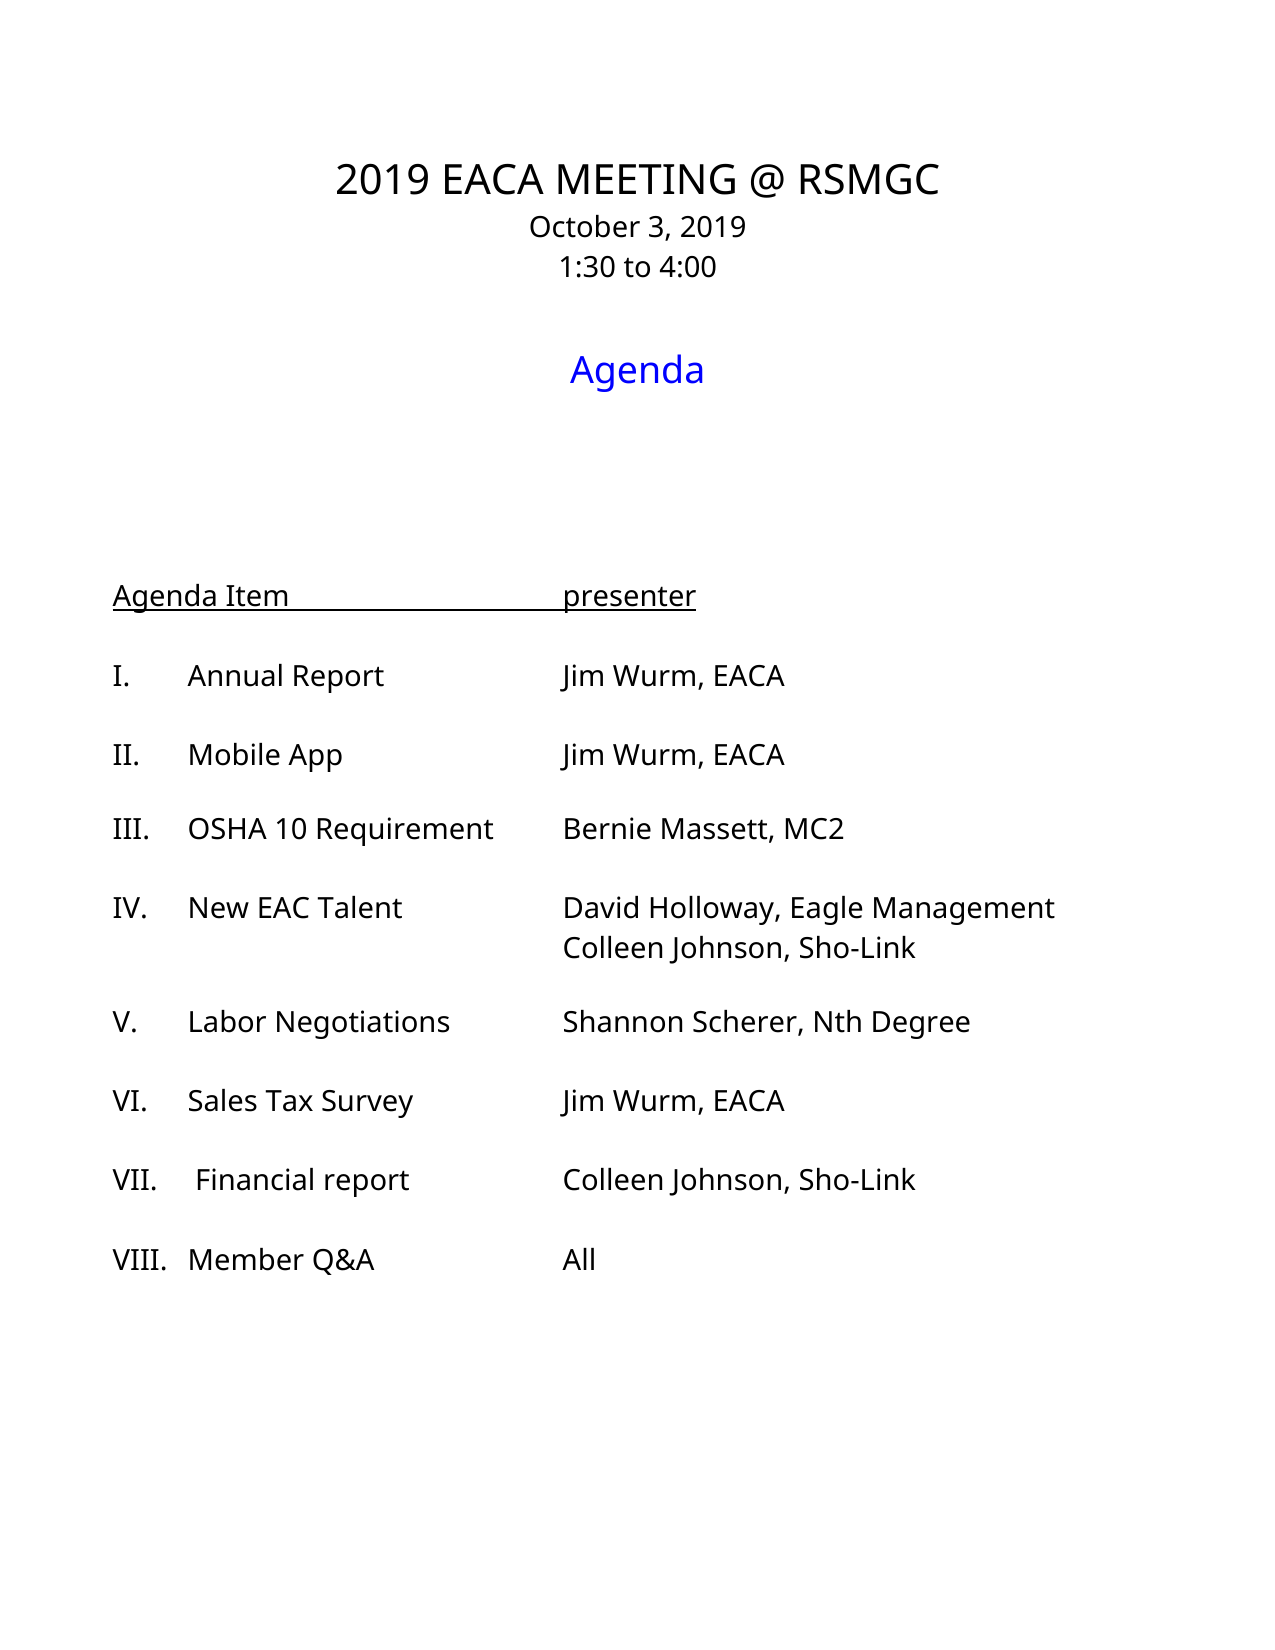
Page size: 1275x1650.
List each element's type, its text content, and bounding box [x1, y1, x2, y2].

list Mobile App Jim Wurm, EACA [112, 734, 1162, 774]
text Agenda Item presenter [112, 576, 1162, 615]
list Member Q&A All [112, 1239, 1162, 1279]
text Agenda [112, 343, 1162, 394]
text Colleen Johnson, Sho-Link [112, 927, 1162, 967]
list Financial report Colleen Johnson, Sho-Link [112, 1160, 1162, 1199]
list New EAC Talent David Holloway, Eagle Management [112, 887, 1162, 927]
text 2019 EACA MEETING @ RSMGC [112, 150, 1162, 207]
list OSHA 10 Requirement Bernie Massett, MC2 [112, 808, 1162, 848]
text October 3, 2019 [112, 207, 1162, 246]
list Annual Report Jim Wurm, EACA [112, 655, 1162, 695]
list Labor Negotiations Shannon Scherer, Nth Degree [112, 1001, 1162, 1041]
text 1:30 to 4:00 [112, 246, 1162, 286]
list Sales Tax Survey Jim Wurm, EACA [112, 1080, 1162, 1120]
